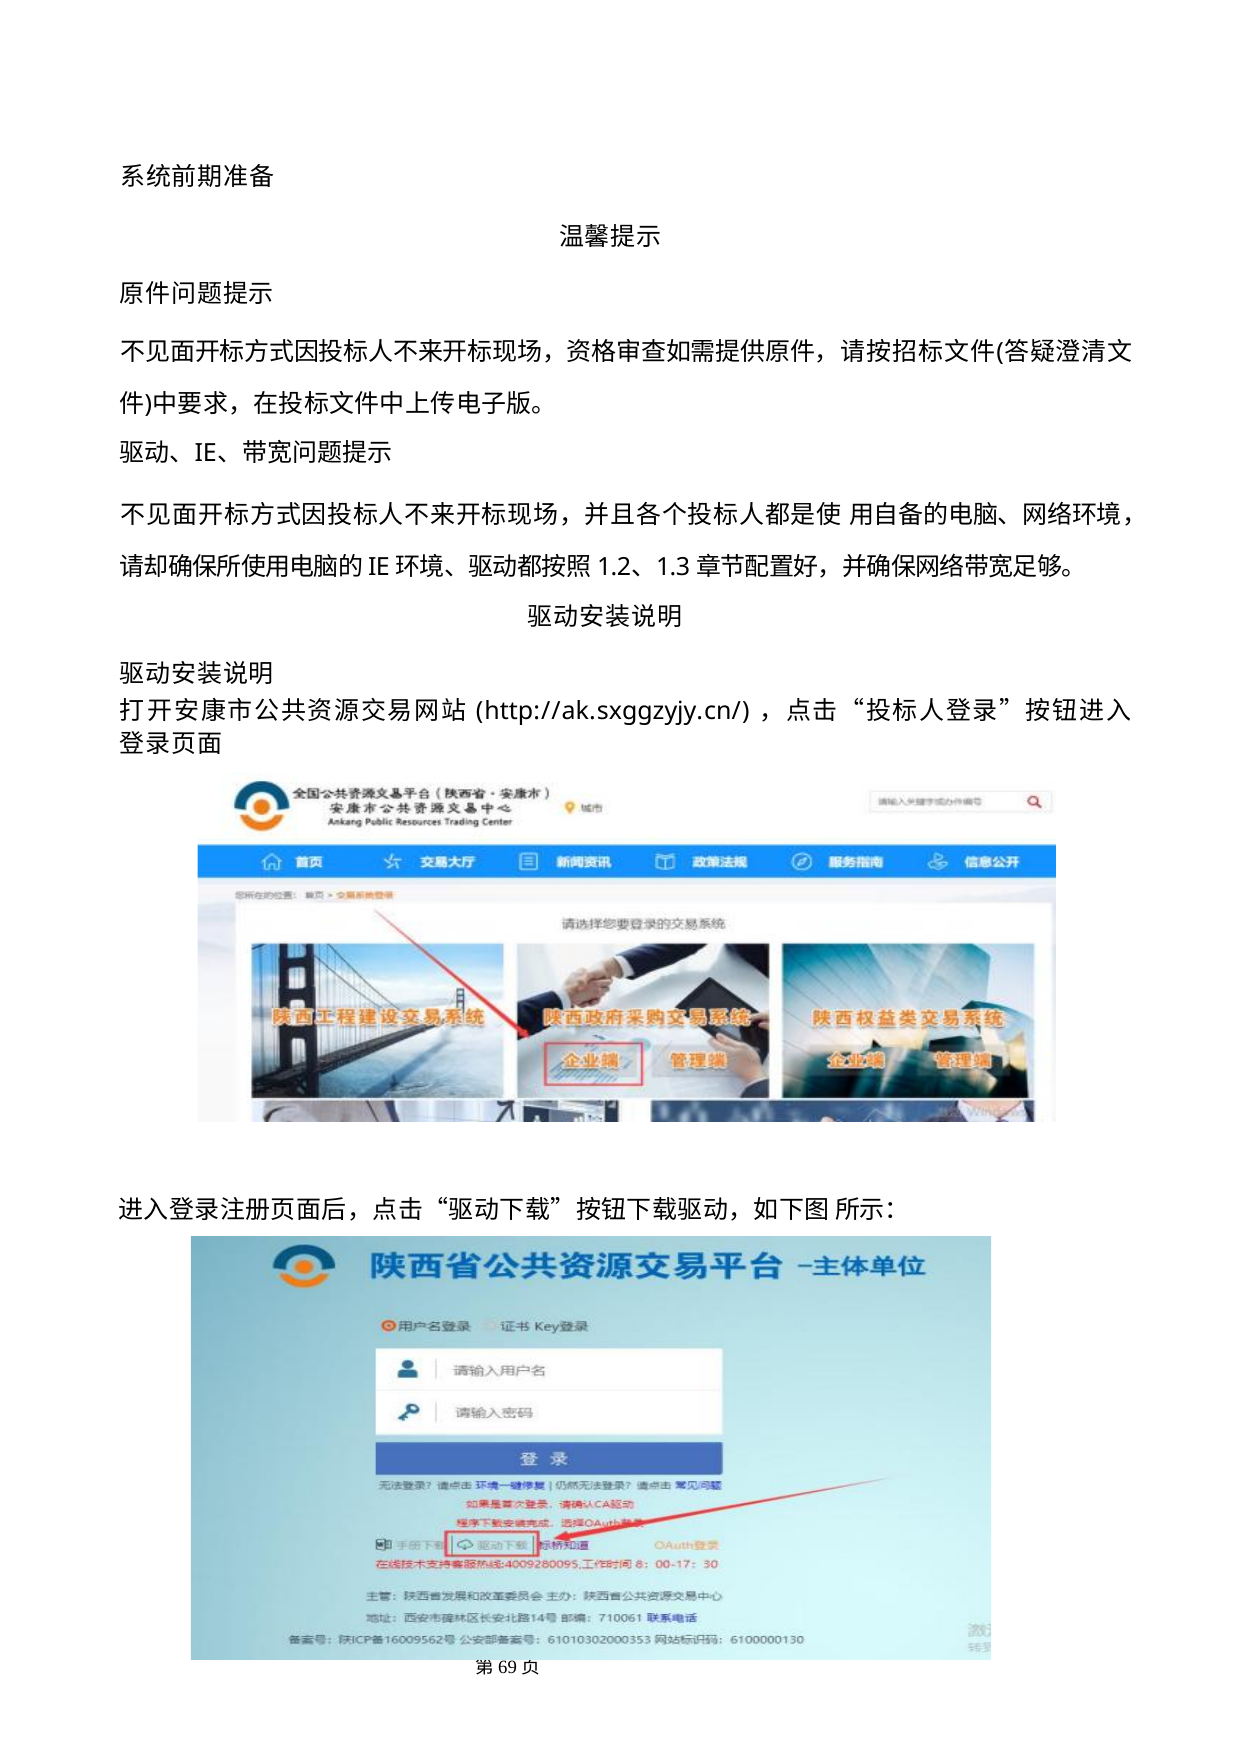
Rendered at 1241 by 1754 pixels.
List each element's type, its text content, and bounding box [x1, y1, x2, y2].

text 驱动、IE、带宽问题提示 [119, 435, 1132, 468]
text 驱动安装说明 [119, 655, 1132, 689]
picture [190, 1236, 992, 1660]
text 打开安康市公共资源交易网站 (http://ak.sxggzyjy.cn/) ，点击“投标人登录”按钮进入登录页面 [119, 697, 1132, 762]
text 系统前期准备 [120, 158, 1132, 192]
picture [197, 772, 1056, 1122]
text 原件问题提示 [119, 275, 1132, 309]
text 驱动安装说明 [527, 598, 1132, 632]
text 温馨提示 [559, 218, 1132, 252]
text 不见面开标方式因投标人不来开标现场，并且各个投标人都是使 用自备的电脑、网络环境，请却确保所使用电脑的 IE 环境、驱动都按照 1.2、1.3 章节配置好，并确保网络带宽足够。 [119, 495, 1122, 583]
text 进入登录注册页面后，点击“驱动下载”按钮下载驱动，如下图 所示： [118, 1189, 1122, 1225]
text 不见面开标方式因投标人不来开标现场，资格审查如需提供原件，请按招标文件(答疑澄清文件)中要求，在投标文件中上传电子版。 [119, 331, 1132, 419]
